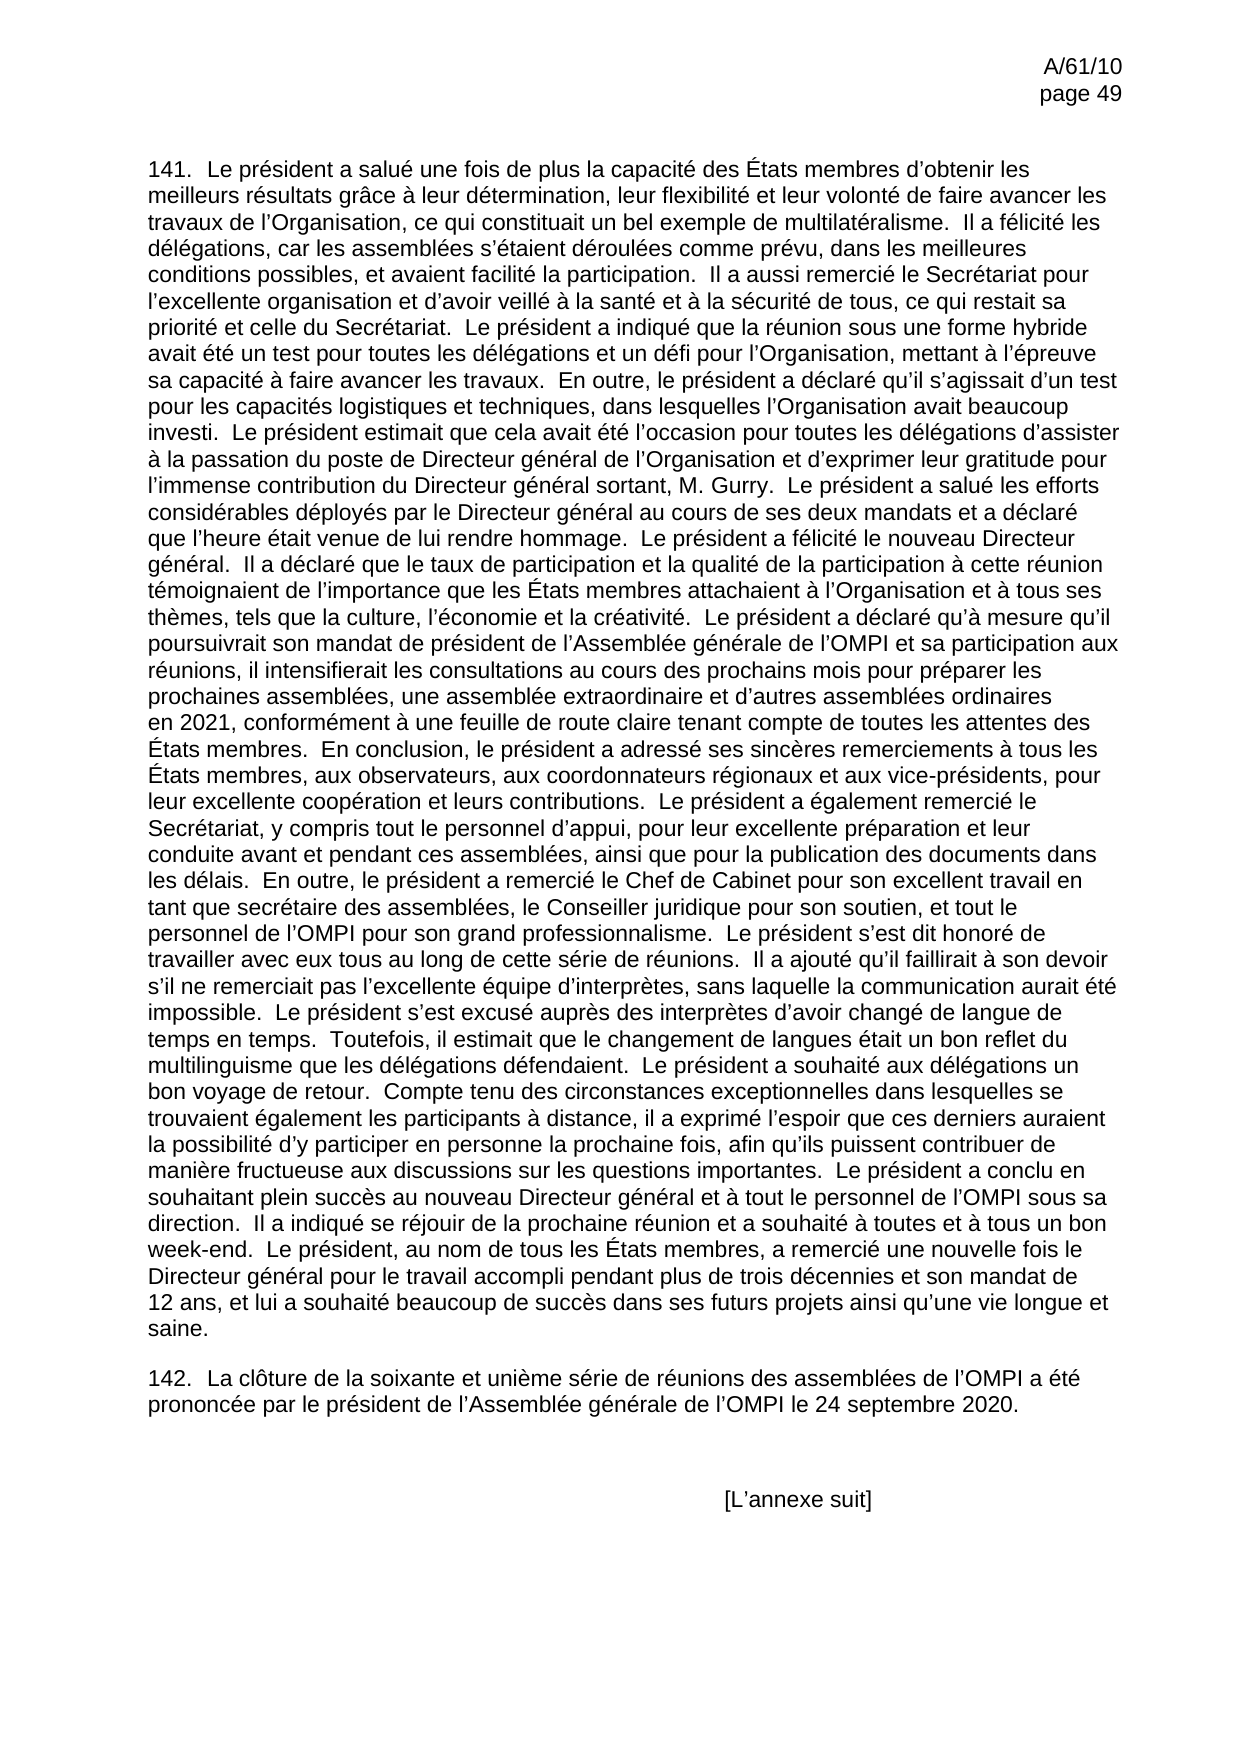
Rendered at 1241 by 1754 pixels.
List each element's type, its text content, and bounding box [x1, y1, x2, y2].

text La clôture de la soixante et unième série de réunions des assemblées de l’OMPI a été prononcée par le président de l’Assemblée générale de l’OMPI le 24 septembre 2020. [148, 1365, 1122, 1417]
text Le président a salué une fois de plus la capacité des États membres d’obtenir les meilleurs résultats grâce à leur détermination, leur flexibilité et leur volonté de faire avancer les travaux de l’Organisation, ce qui constituait un bel exemple de multilatéralisme. Il a félicité les délégations, car les assemblées s’étaient déroulées comme prévu, dans les meilleures conditions possibles, et avaient facilité la participation. Il a aussi remercié le Secrétariat pour l’excellente organisation et d’avoir veillé à la santé et à la sécurité de tous, ce qui restait sa priorité et celle du Secrétariat. Le président a indiqué que la réunion sous une forme hybride avait été un test pour toutes les délégations et un défi pour l’Organisation, mettant à l’épreuve sa capacité à faire avancer les travaux. En outre, le président a déclaré qu’il s’agissait d’un test pour les capacités logistiques et techniques, dans lesquelles l’Organisation avait beaucoup investi. Le président estimait que cela avait été l’occasion pour toutes les délégations d’assister à la passation du poste de Directeur général de l’Organisation et d’exprimer leur gratitude pour l’immense contribution du Directeur général sortant, M. Gurry. Le président a salué les efforts considérables déployés par le Directeur général au cours de ses deux mandats et a déclaré que l’heure était venue de lui rendre hommage. Le président a félicité le nouveau Directeur général. Il a déclaré que le taux de participation et la qualité de la participation à cette réunion témoignaient de l’importance que les États membres attachaient à l’Organisation et à tous ses thèmes, tels que la culture, l’économie et la créativité. Le président a déclaré qu’à mesure qu’il poursuivrait son mandat de président de l’Assemblée générale de l’OMPI et sa participation aux réunions, il intensifierait les consultations au cours des prochains mois pour préparer les prochaines assemblées, une assemblée extraordinaire et d’autres assemblées ordinaires en 2021, conformément à une feuille de route claire tenant compte de toutes les attentes des États membres. En conclusion, le président a adressé ses sincères remerciements à tous les États membres, aux observateurs, aux coordonnateurs régionaux et aux vice-présidents, pour leur excellente coopération et leurs contributions. Le président a également remercié le Secrétariat, y compris tout le personnel d’appui, pour leur excellente préparation et leur conduite avant et pendant ces assemblées, ainsi que pour la publication des documents dans les délais. En outre, le président a remercié le Chef de Cabinet pour son excellent travail en tant que secrétaire des assemblées, le Conseiller juridique pour son soutien, et tout le personnel de l’OMPI pour son grand professionnalisme. Le président s’est dit honoré de travailler avec eux tous au long de cette série de réunions. Il a ajouté qu’il faillirait à son devoir s’il ne remerciait pas l’excellente équipe d’interprètes, sans laquelle la communication aurait été impossible. Le président s’est excusé auprès des interprètes d’avoir changé de langue de temps en temps. Toutefois, il estimait que le changement de langues était un bon reflet du multilinguisme que les délégations défendaient. Le président a souhaité aux délégations un bon voyage de retour. Compte tenu des circonstances exceptionnelles dans lesquelles se trouvaient également les participants à distance, il a exprimé l’espoir que ces derniers auraient la possibilité d’y participer en personne la prochaine fois, afin qu’ils puissent contribuer de manière fructueuse aux discussions sur les questions importantes. Le président a conclu en souhaitant plein succès au nouveau Directeur général et à tout le personnel de l’OMPI sous sa direction. Il a indiqué se réjouir de la prochaine réunion et a souhaité à toutes et à tous un bon week-end. Le président, au nom de tous les États membres, a remercié une nouvelle fois le Directeur général pour le travail accompli pendant plus de trois décennies et son mandat de 12 ans, et lui a souhaité beaucoup de succès dans ses futurs projets ainsi qu’une vie longue et saine. [148, 156, 1122, 1342]
text [L’annexe suit] [724, 1486, 1122, 1512]
